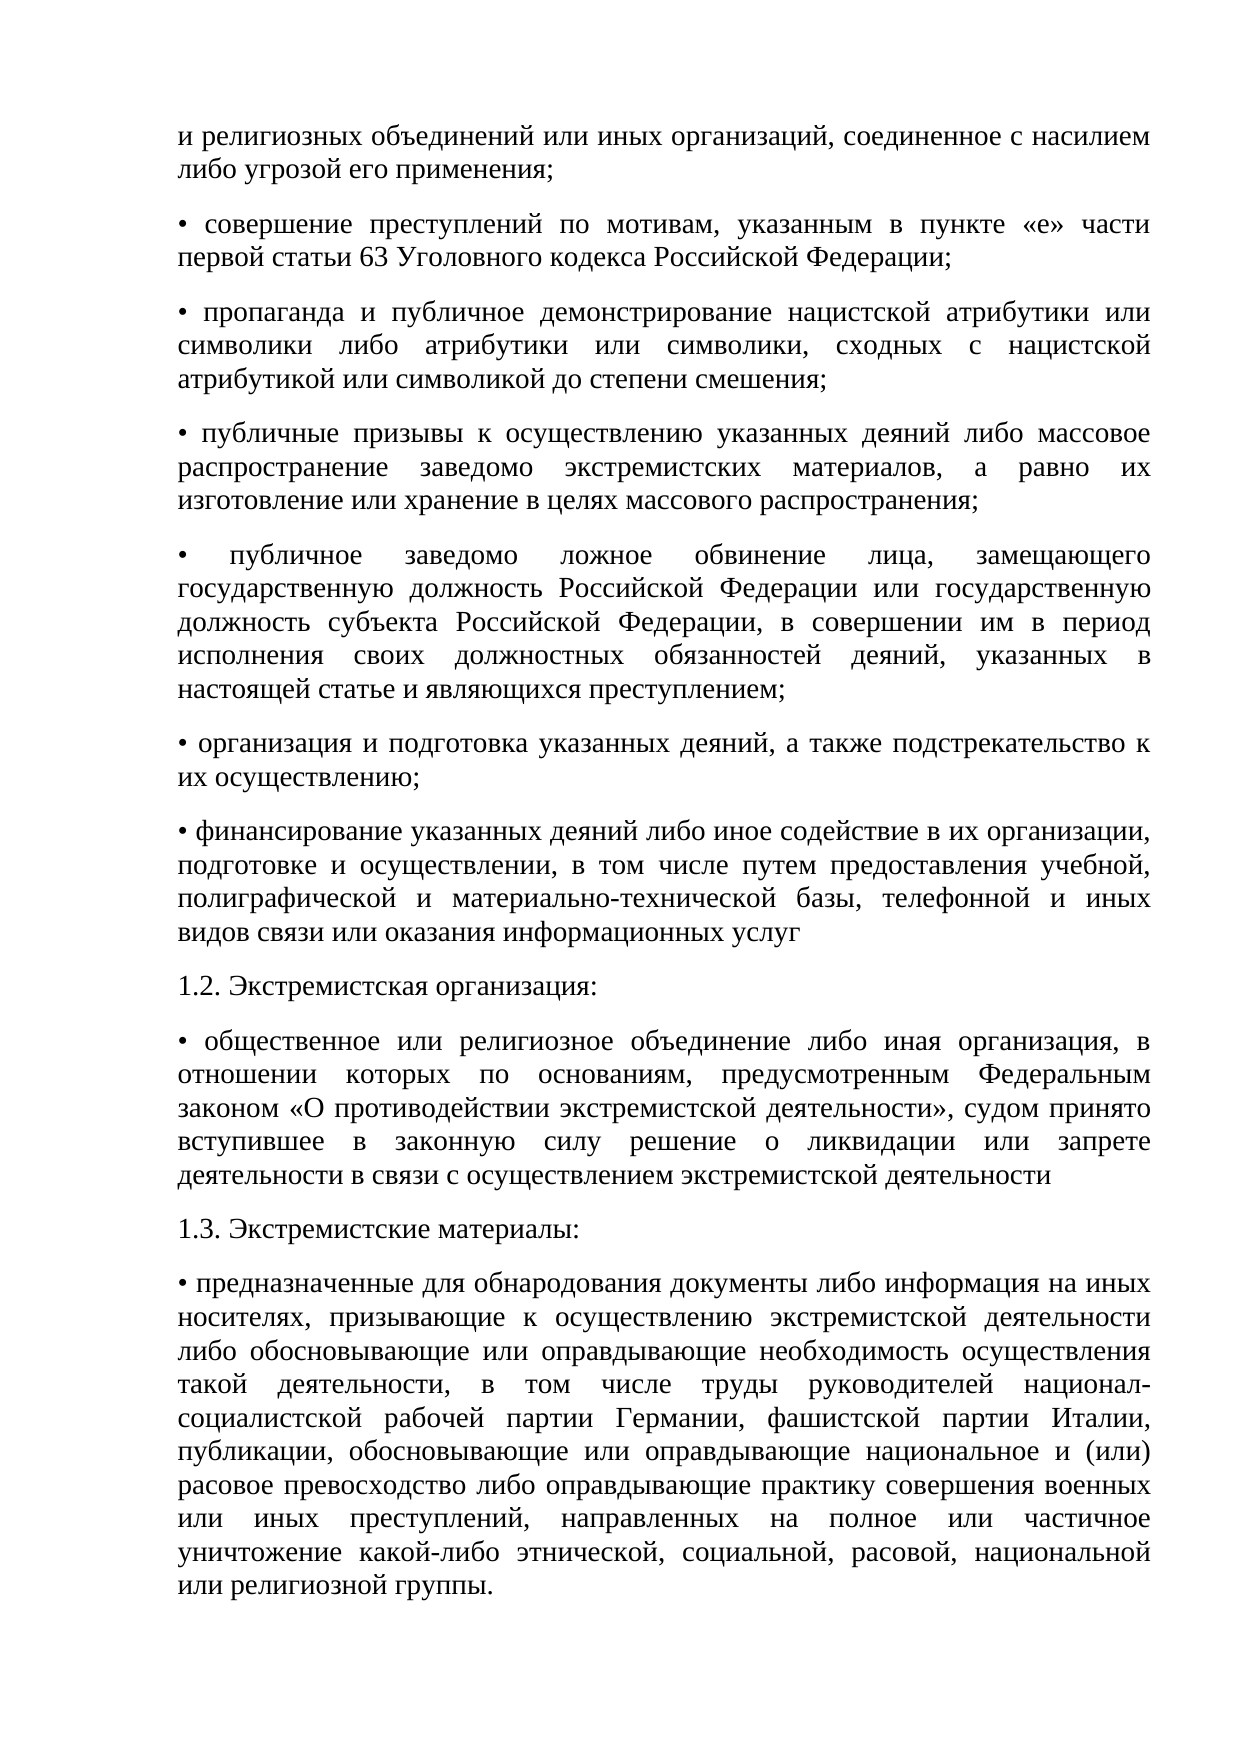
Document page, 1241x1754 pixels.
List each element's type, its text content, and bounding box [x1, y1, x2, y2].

text 1.3. Экстремистские материалы: [177, 1211, 1152, 1245]
text • совершение преступлений по мотивам, указанным в пункте «е» части первой статьи 63 Уголовного кодекса Российской Федерации; [177, 206, 1152, 273]
text • предназначенные для обнародования документы либо информация на иных носителях, призывающие к осуществлению экстремистской деятельности либо обосновывающие или оправдывающие необходимость осуществления такой деятельности, в том числе труды руководителей национал-социалистской рабочей партии Германии, фашистской партии Италии, публикации, обосновывающие или оправдывающие национальное и (или) расовое превосходство либо оправдывающие практику совершения военных или иных преступлений, направленных на полное или частичное уничтожение какой-либо этнической, социальной, расовой, национальной или религиозной группы. [177, 1266, 1152, 1601]
text • публичные призывы к осуществлению указанных деяний либо массовое распространение заведомо экстремистских материалов, а равно их изготовление или хранение в целях массового распространения; [177, 415, 1152, 516]
text • финансирование указанных деяний либо иное содействие в их организации, подготовке и осуществлении, в том числе путем предоставления учебной, полиграфической и материально-технической базы, телефонной и иных видов связи или оказания информационных услуг [177, 813, 1152, 947]
text • общественное или религиозное объединение либо иная организация, в отношении которых по основаниям, предусмотренным Федеральным законом «О противодействии экстремистской деятельности», судом принято вступившее в законную силу решение о ликвидации или запрете деятельности в связи с осуществлением экстремистской деятельности [177, 1023, 1152, 1190]
text • пропаганда и публичное демонстрирование нацистской атрибутики или символики либо атрибутики или символики, сходных с нацистской атрибутикой или символикой до степени смешения; [177, 294, 1152, 394]
text • публичное заведомо ложное обвинение лица, замещающего государственную должность Российской Федерации или государственную должность субъекта Российской Федерации, в совершении им в период исполнения своих должностных обязанностей деяний, указанных в настоящей статье и являющихся преступлением; [177, 537, 1152, 704]
text 1.2. Экстремистская организация: [177, 968, 1152, 1002]
text • организация и подготовка указанных деяний, а также подстрекательство к их осуществлению; [177, 725, 1152, 792]
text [177, 118, 1152, 185]
